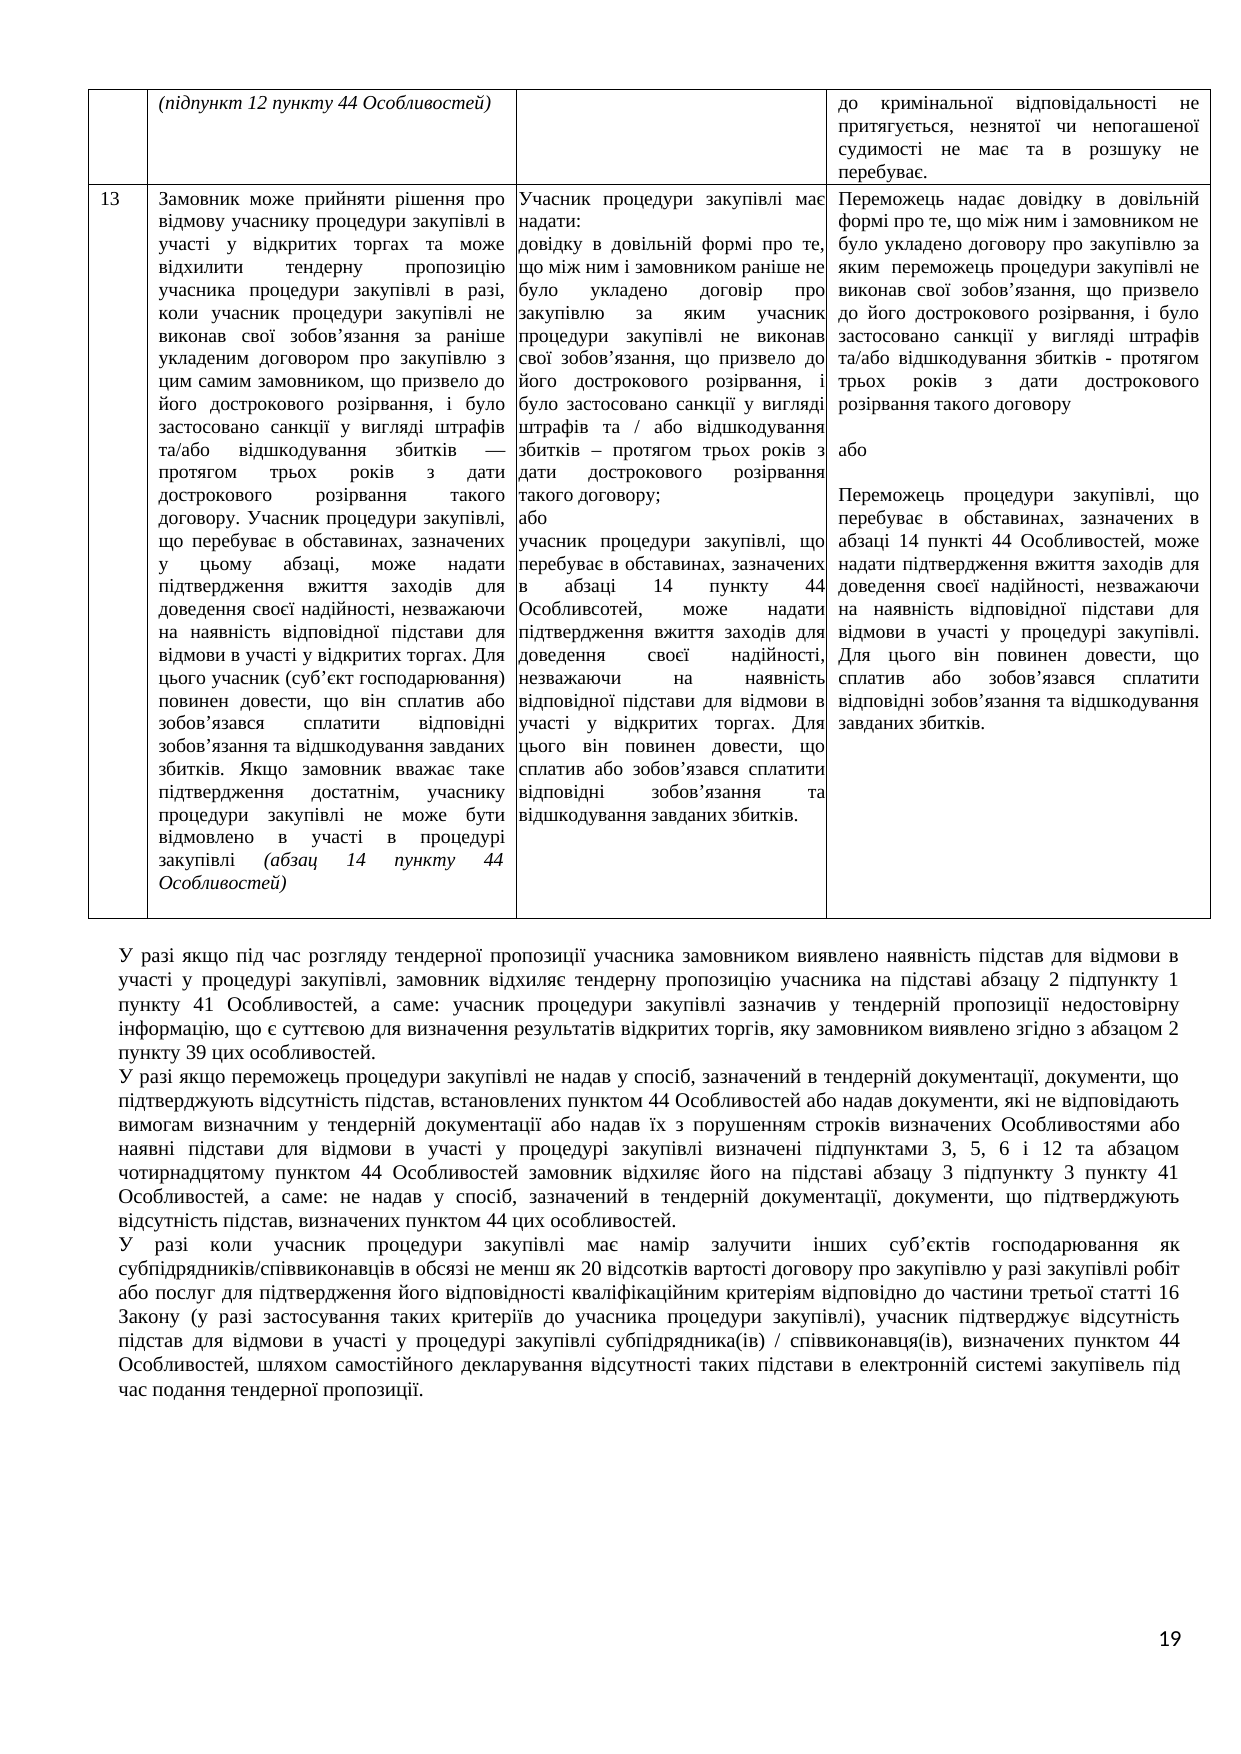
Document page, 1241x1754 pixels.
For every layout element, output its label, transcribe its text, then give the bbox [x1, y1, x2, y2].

table_cell 13 [89, 185, 147, 918]
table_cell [517, 90, 826, 184]
table_cell 12 [89, 90, 147, 184]
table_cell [827, 90, 1210, 184]
text У разі якщо переможець процедури закупівлі не надав у спосіб, зазначений в тендерній документації, документи, що підтверджують відсутність підстав, встановлених пунктом 44 Особливостей або надав документи, які не відповідають вимогам визначним у тендерній документації або надав їх з порушенням строків визначених Особливостями або наявні підстави для відмови в участі у процедурі закупівлі визначені підпунктами 3, 5, 6 і 12 та абзацом чотирнадцятому пунктом 44 Особливостей замовник відхиляє його на підставі абзацу 3 підпункту 3 пункту 41 Особливостей, а саме: не надав у спосіб, зазначений в тендерній документації, документи, що підтверджують відсутність підстав, визначених пунктом 44 цих особливостей. [118, 1064, 1181, 1232]
text У разі коли учасник процедури закупівлі має намір залучити інших суб’єктів господарювання як субпідрядників/співвиконавців в обсязі не менш як 20 відсотків вартості договору про закупівлю у разі закупівлі робіт або послуг для підтвердження його відповідності кваліфікаційним критеріям відповідно до частини третьої статті 16 Закону (у разі застосування таких критеріїв до учасника процедури закупівлі), учасник підтверджує відсутність підстав для відмови в участі у процедурі закупівлі субпідрядника(ів) / співвиконавця(ів), визначених пунктом 44 Особливостей, шляхом самостійного декларування відсутності таких підстави в електронній системі закупівель під час подання тендерної пропозиції. [118, 1232, 1181, 1401]
table_cell Переможець надає довідку в довільній формі про те, що між ним і замовником не було укладено договору про закупівлю за яким переможець процедури закупівлі не виконав свої зобов’язання, що призвело до його дострокового розірвання, і було застосовано санкції у вигляді штрафів та/або відшкодування збитків - протягом трьох років з дати дострокового розірвання такого договору або Переможець процедури закупівлі, що перебуває в обставинах, зазначених в абзаці 14 пункті 44 Особливостей, може надати підтвердження вжиття заходів для доведення своєї надійності, незважаючи на наявність відповідної підстави для відмови в участі у процедурі закупівлі. Для цього він повинен довести, що сплатив або зобов’язався сплатити відповідні зобов’язання та відшкодування завданих збитків. [827, 185, 1210, 918]
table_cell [148, 90, 516, 184]
text У разі якщо під час розгляду тендерної пропозиції учасника замовником виявлено наявність підстав для відмови в участі у процедурі закупівлі, замовник відхиляє тендерну пропозицію учасника на підставі абзацу 2 підпункту 1 пункту 41 Особливостей, а саме: учасник процедури закупівлі зазначив у тендерній пропозиції недостовірну інформацію, що є суттєвою для визначення результатів відкритих торгів, яку замовником виявлено згідно з абзацом 2 пункту 39 цих особливостей. [118, 943, 1181, 1064]
table_cell Замовник може прийняти рішення про відмову учаснику процедури закупівлі в участі у відкритих торгах та може відхилити тендерну пропозицію учасника процедури закупівлі в разі, коли учасник процедури закупівлі не виконав свої зобов’язання за раніше укладеним договором про закупівлю з цим самим замовником, що призвело до його дострокового розірвання, і було застосовано санкції у вигляді штрафів та/або відшкодування збитків — протягом трьох років з дати дострокового розірвання такого договору. Учасник процедури закупівлі, що перебуває в обставинах, зазначених у цьому абзаці, може надати підтвердження вжиття заходів для доведення своєї надійності, незважаючи на наявність відповідної підстави для відмови в участі у відкритих торгах. Для цього учасник (суб’єкт господарювання) повинен довести, що він сплатив або зобов’язався сплатити відповідні зобов’язання та відшкодування завданих збитків. Якщо замовник вважає таке підтвердження достатнім, учаснику процедури закупівлі не може бути відмовлено в участі в процедурі закупівлі (абзац 14 пункту 44 Особливостей) [148, 185, 516, 918]
table_cell Учасник процедури закупівлі має надати: довідку в довільній формі про те, що між ним і замовником раніше не було укладено договір про закупівлю за яким учасник процедури закупівлі не виконав свої зобов’язання, що призвело до його дострокового розірвання, і було застосовано санкції у вигляді штрафів та / або відшкодування збитків – протягом трьох років з дати дострокового розірвання такого договору; або учасник процедури закупівлі, що перебуває в обставинах, зазначених в абзаці 14 пункту 44 Особливсотей, може надати підтвердження вжиття заходів для доведення своєї надійності, незважаючи на наявність відповідної підстави для відмови в участі у відкритих торгах. Для цього він повинен довести, що сплатив або зобов’язався сплатити відповідні зобов’язання та відшкодування завданих збитків. [517, 185, 826, 918]
